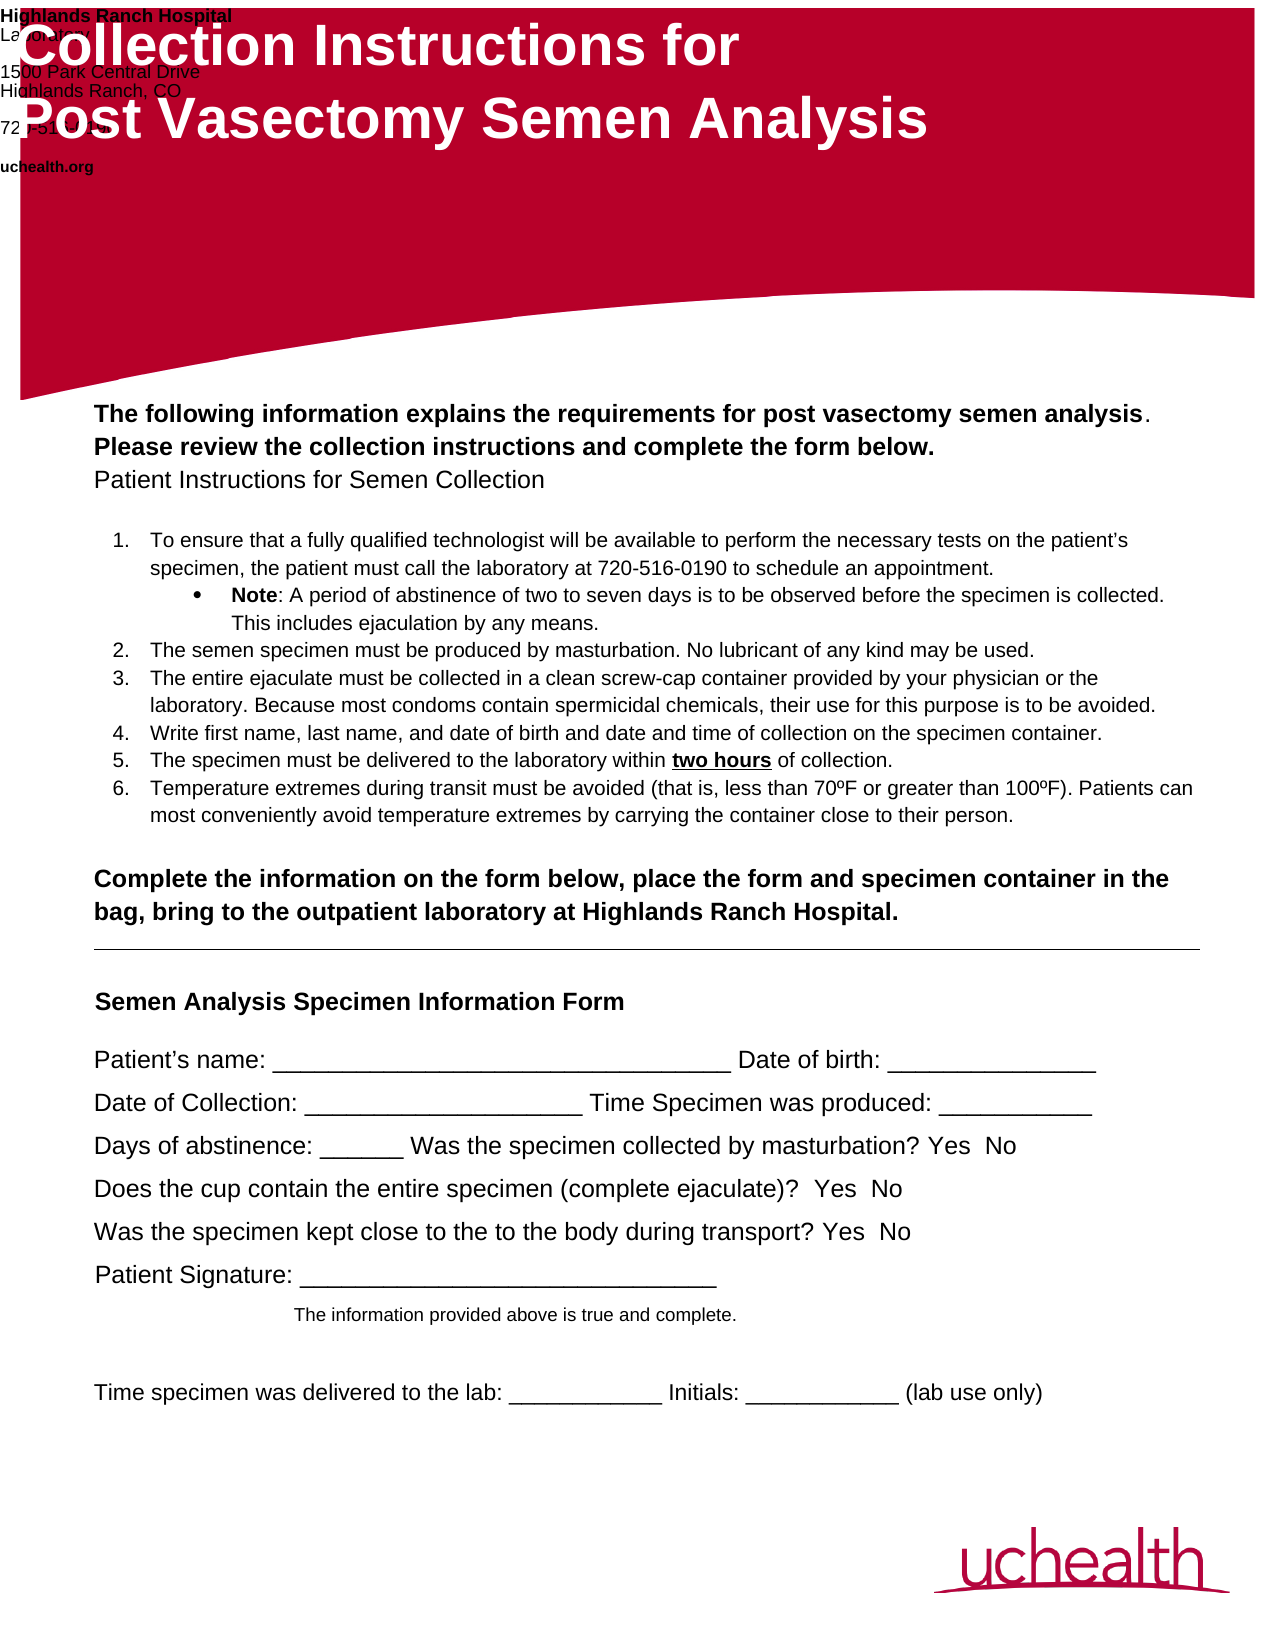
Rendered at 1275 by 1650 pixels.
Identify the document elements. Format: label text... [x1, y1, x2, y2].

list Date of Collection: ____________________ Time Specimen was produced: ___________ [94, 1088, 1200, 1117]
list The entire ejaculate must be collected in a clean screw-cap container provided by your physician or the laboratory. Because most condoms contain spermicidal chemicals, their use for this purpose is to be avoided. [112, 666, 1200, 717]
list The specimen must be delivered to the laboratory within two hours of collection. [112, 748, 1200, 772]
text Patient Signature: ______________________________ [94, 1261, 1200, 1289]
picture [27, 104, 43, 117]
list Write first name, last name, and date of birth and date and time of collection on the specimen container. [112, 721, 1200, 745]
picture [20, 8, 1255, 400]
text Does the cup contain the entire specimen (complete ejaculate)? 󠄗󠄗 Yes 󠄗󠄗 No [94, 1174, 1200, 1203]
list Semen Analysis Specimen Information Form [94, 987, 1200, 1016]
picture [33, 66, 39, 77]
list Patient’s name: _________________________________ Date of birth: _______________ [94, 1045, 1200, 1074]
list Complete the information on the form below, place the form and specimen container in the bag, bring to the outpatient laboratory at Highlands Ranch Hospital. [94, 864, 1200, 949]
text Was the specimen kept close to the to the body during transport? 󠄗󠄗Yes 󠄗󠄗 No [94, 1217, 1200, 1246]
list To ensure that a fully qualified technologist will be available to perform the necessary tests on the patient’s specimen, the patient must call the laboratory at 720-516-0190 to schedule an appointment. [112, 528, 1200, 580]
list Temperature extremes during transit must be avoided (that is, less than 70ºF or greater than 100ºF). Patients can most conveniently avoid temperature extremes by carrying the container close to their person. [112, 776, 1200, 827]
text The information provided above is true and complete. [75, 1304, 1200, 1325]
list Note: A period of abstinence of two to seven days is to be observed before the specimen is collected. This includes ejaculation by any means. [194, 583, 1200, 635]
list The semen specimen must be produced by masturbation. No lubricant of any kind may be used. [112, 638, 1200, 662]
text Time specimen was delivered to the lab: ____________ Initials: ____________ (lab use only) [94, 1379, 1200, 1405]
text Days of abstinence: ______ Was the specimen collected by masturbation? 󠄗󠄗Yes 󠄗󠄗 No [94, 1131, 1200, 1160]
text Patient Instructions for Semen Collection [94, 465, 1200, 494]
picture [34, 32, 39, 40]
text The following information explains the requirements for post vasectomy semen analysis. Please review the collection instructions and complete the form below. [94, 399, 1200, 461]
